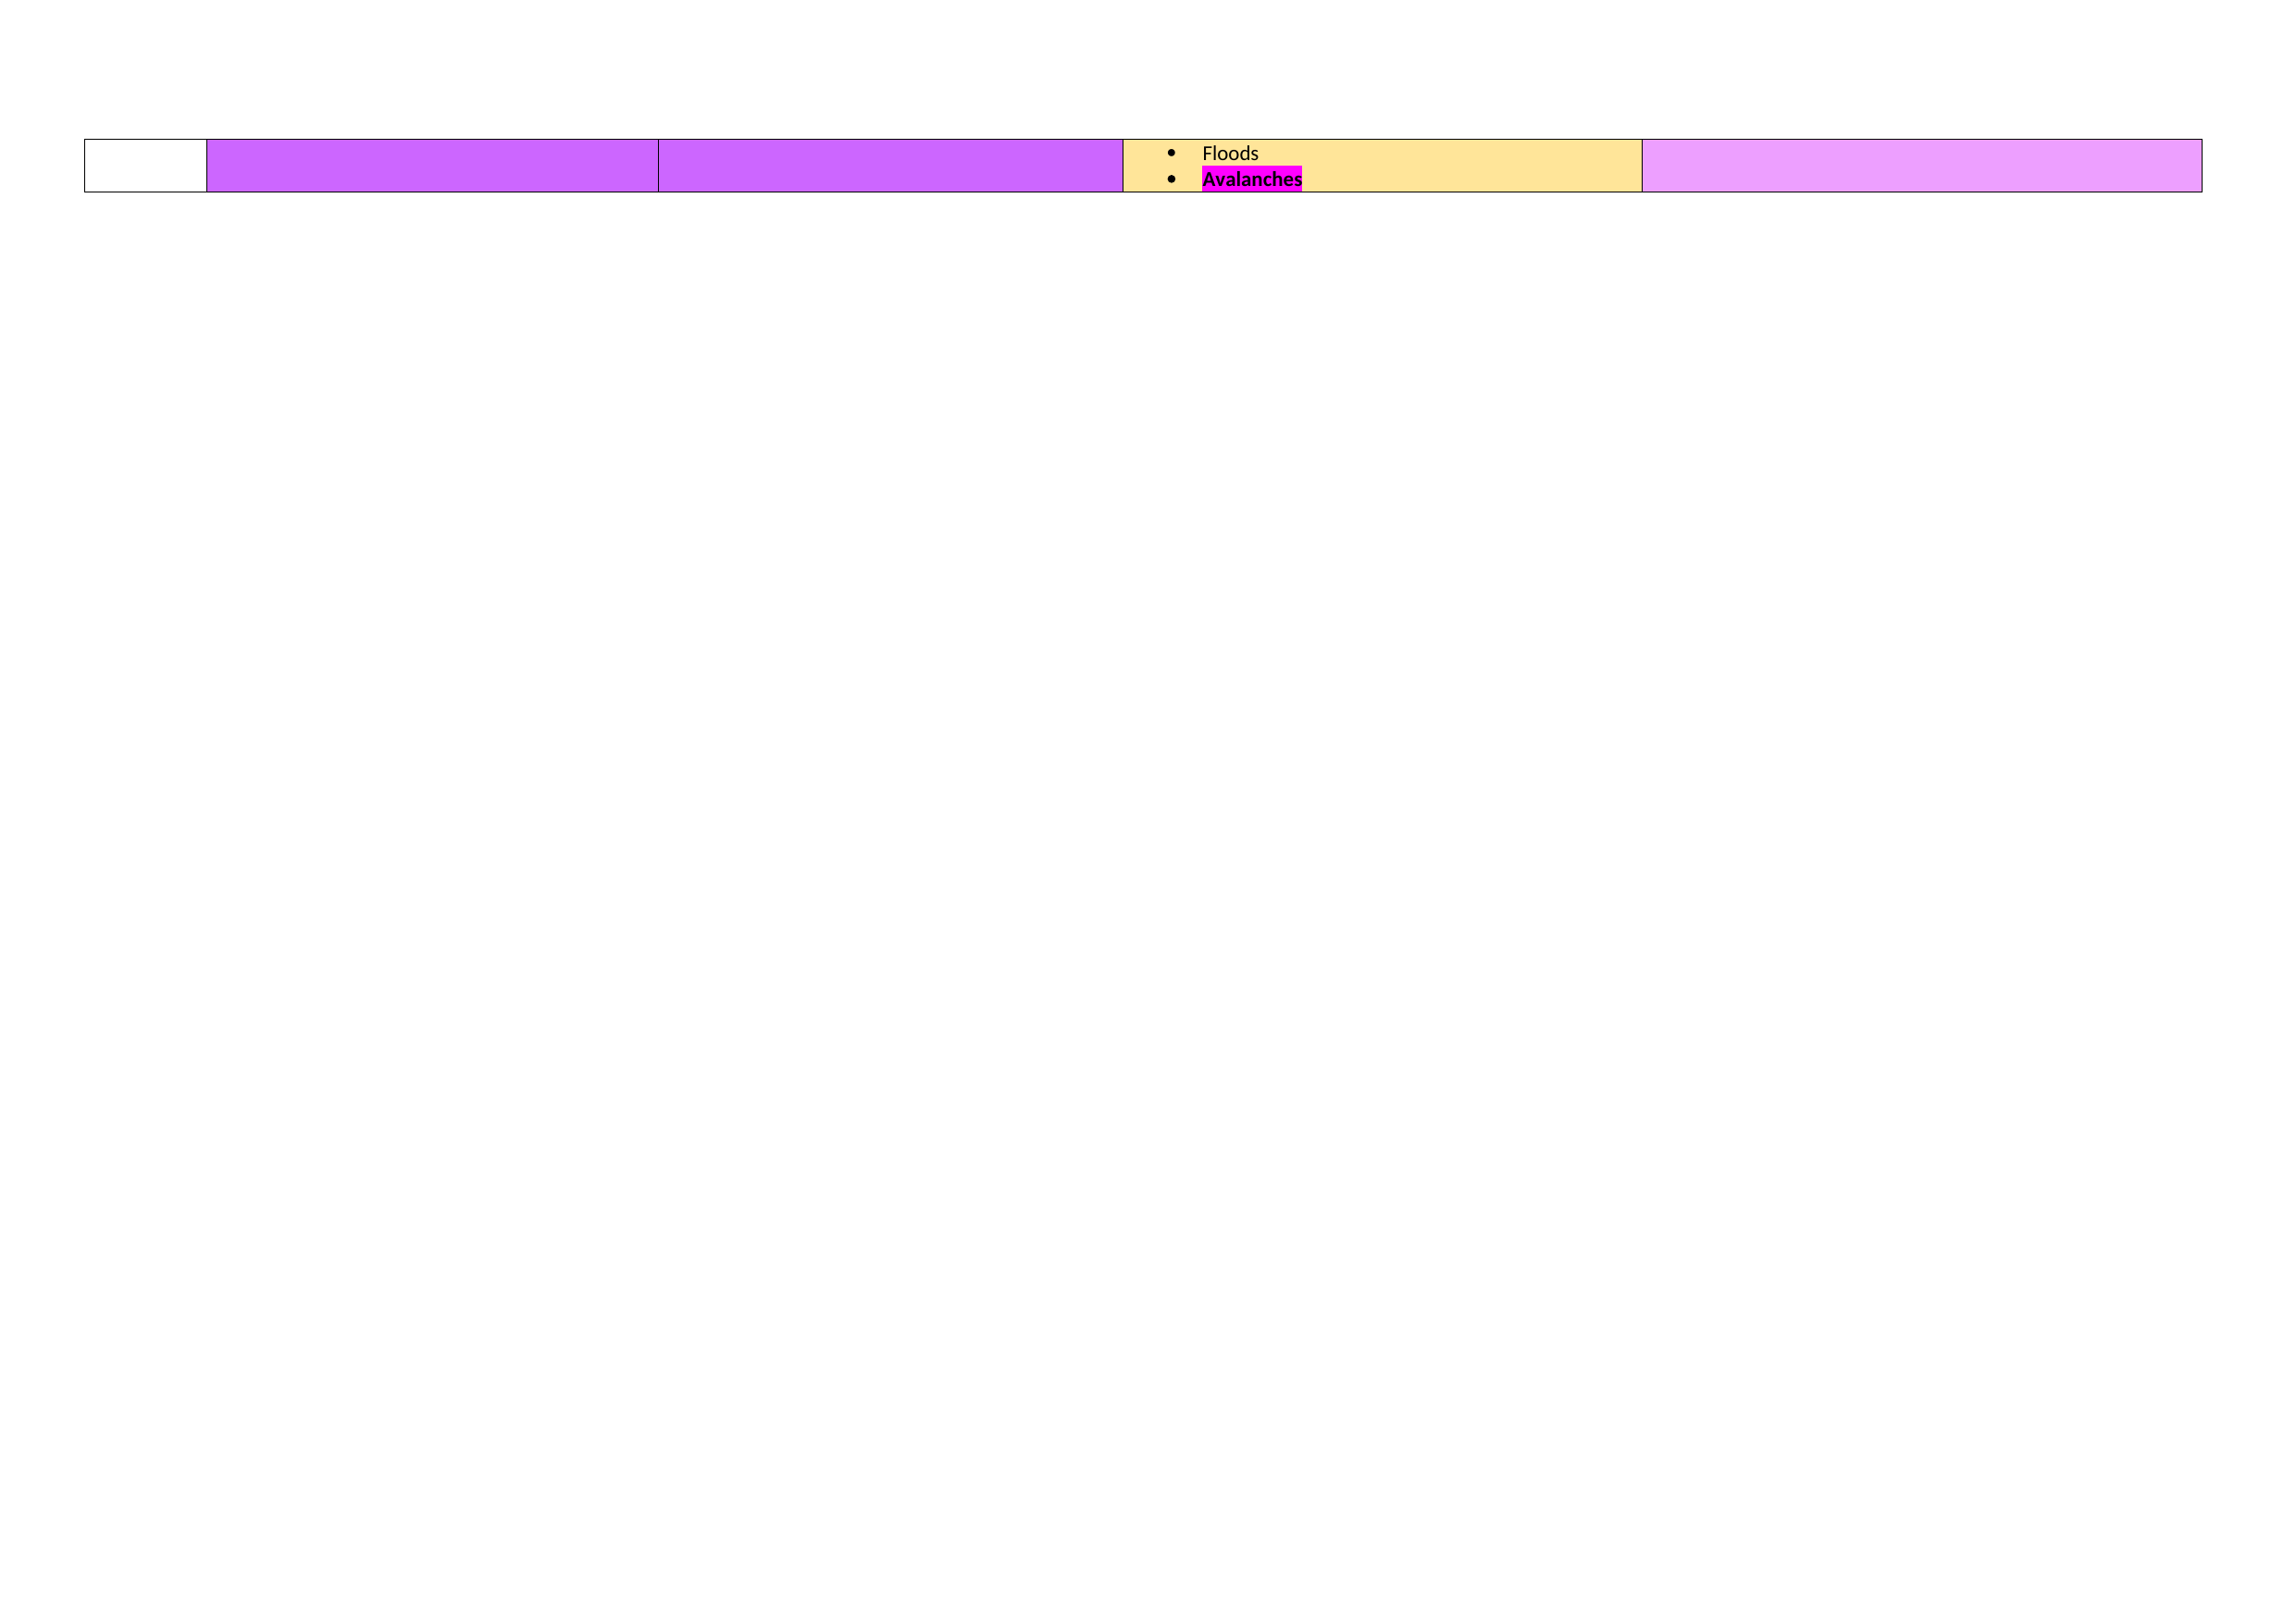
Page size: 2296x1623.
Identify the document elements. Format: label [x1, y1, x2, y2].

table_cell [85, 140, 206, 192]
table_cell [1123, 140, 1642, 192]
